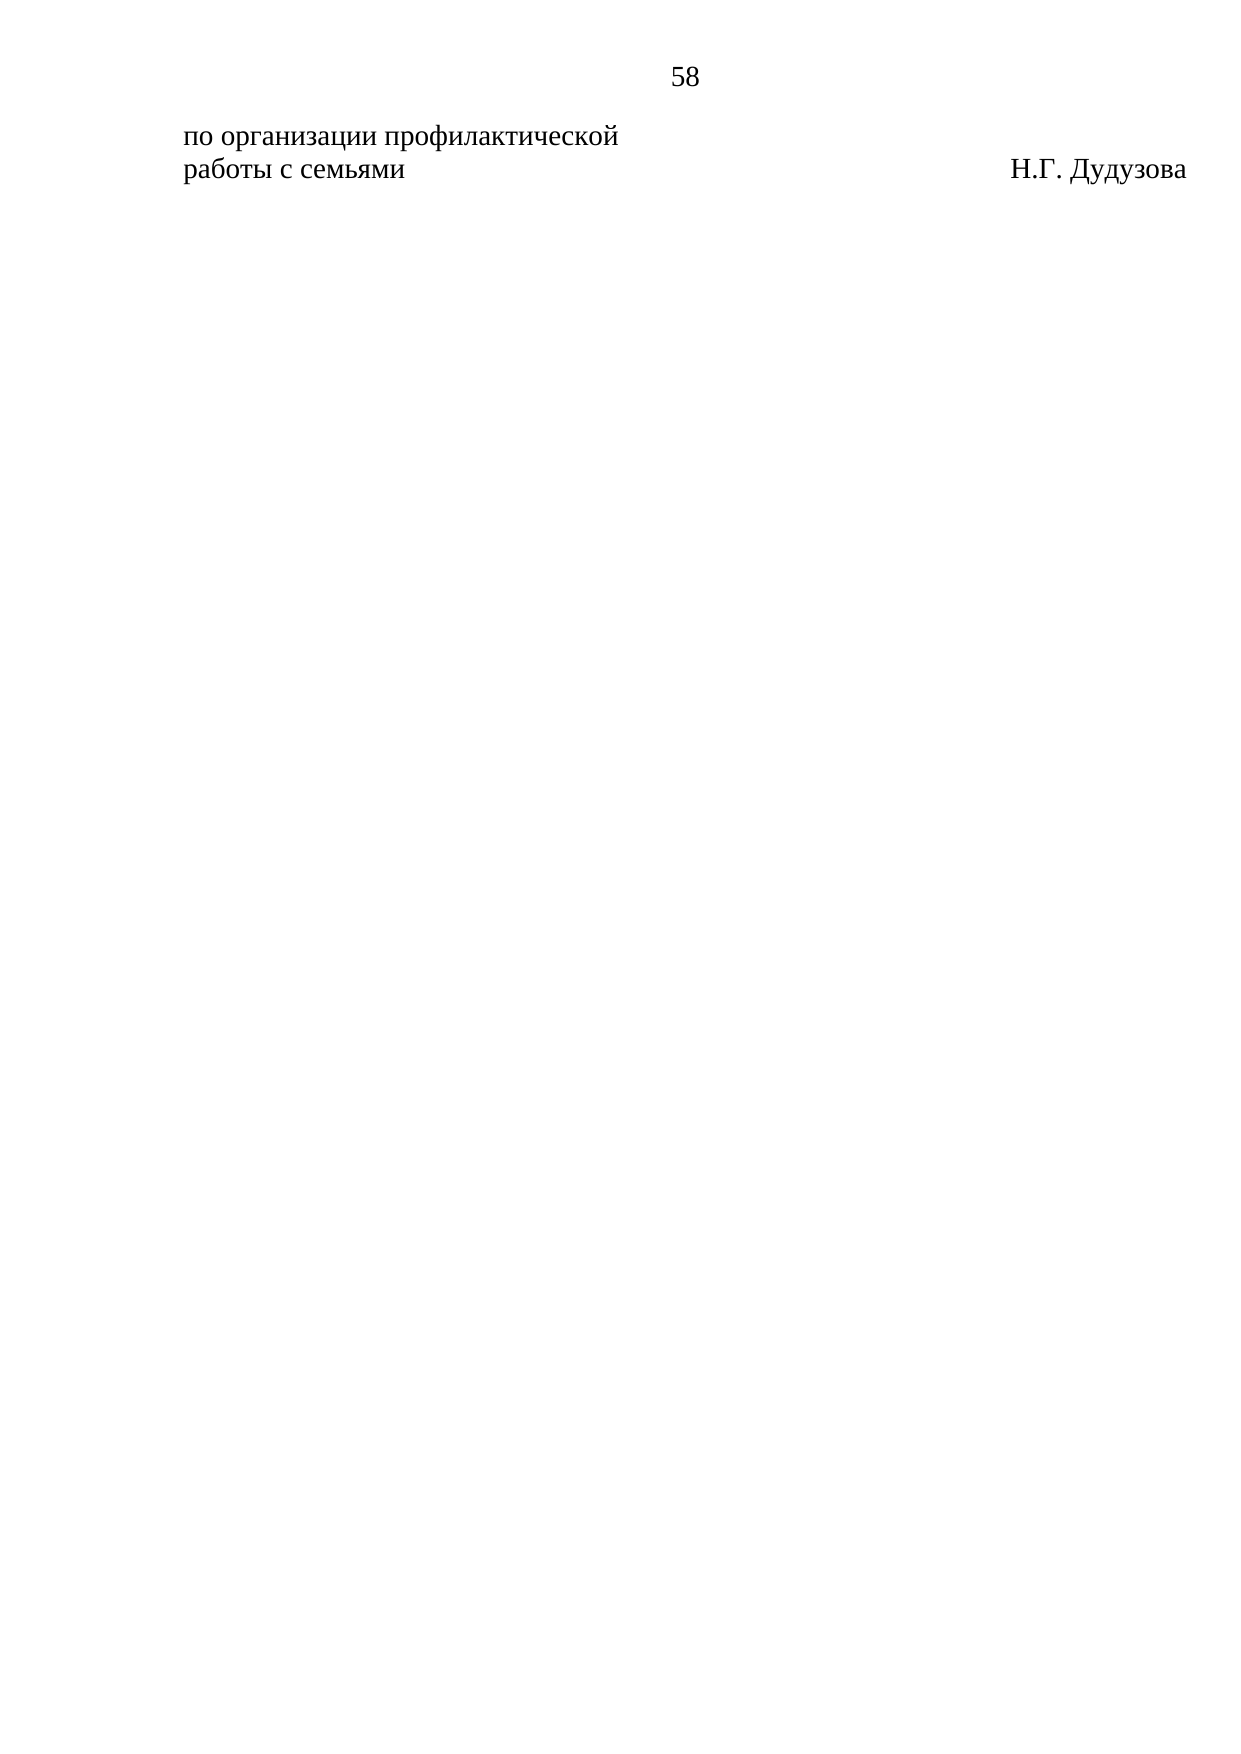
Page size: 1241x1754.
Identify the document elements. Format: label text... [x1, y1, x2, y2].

text по организации профилактической [183, 118, 1187, 152]
text работы с семьями Н.Г. Дудузова [183, 152, 1187, 185]
